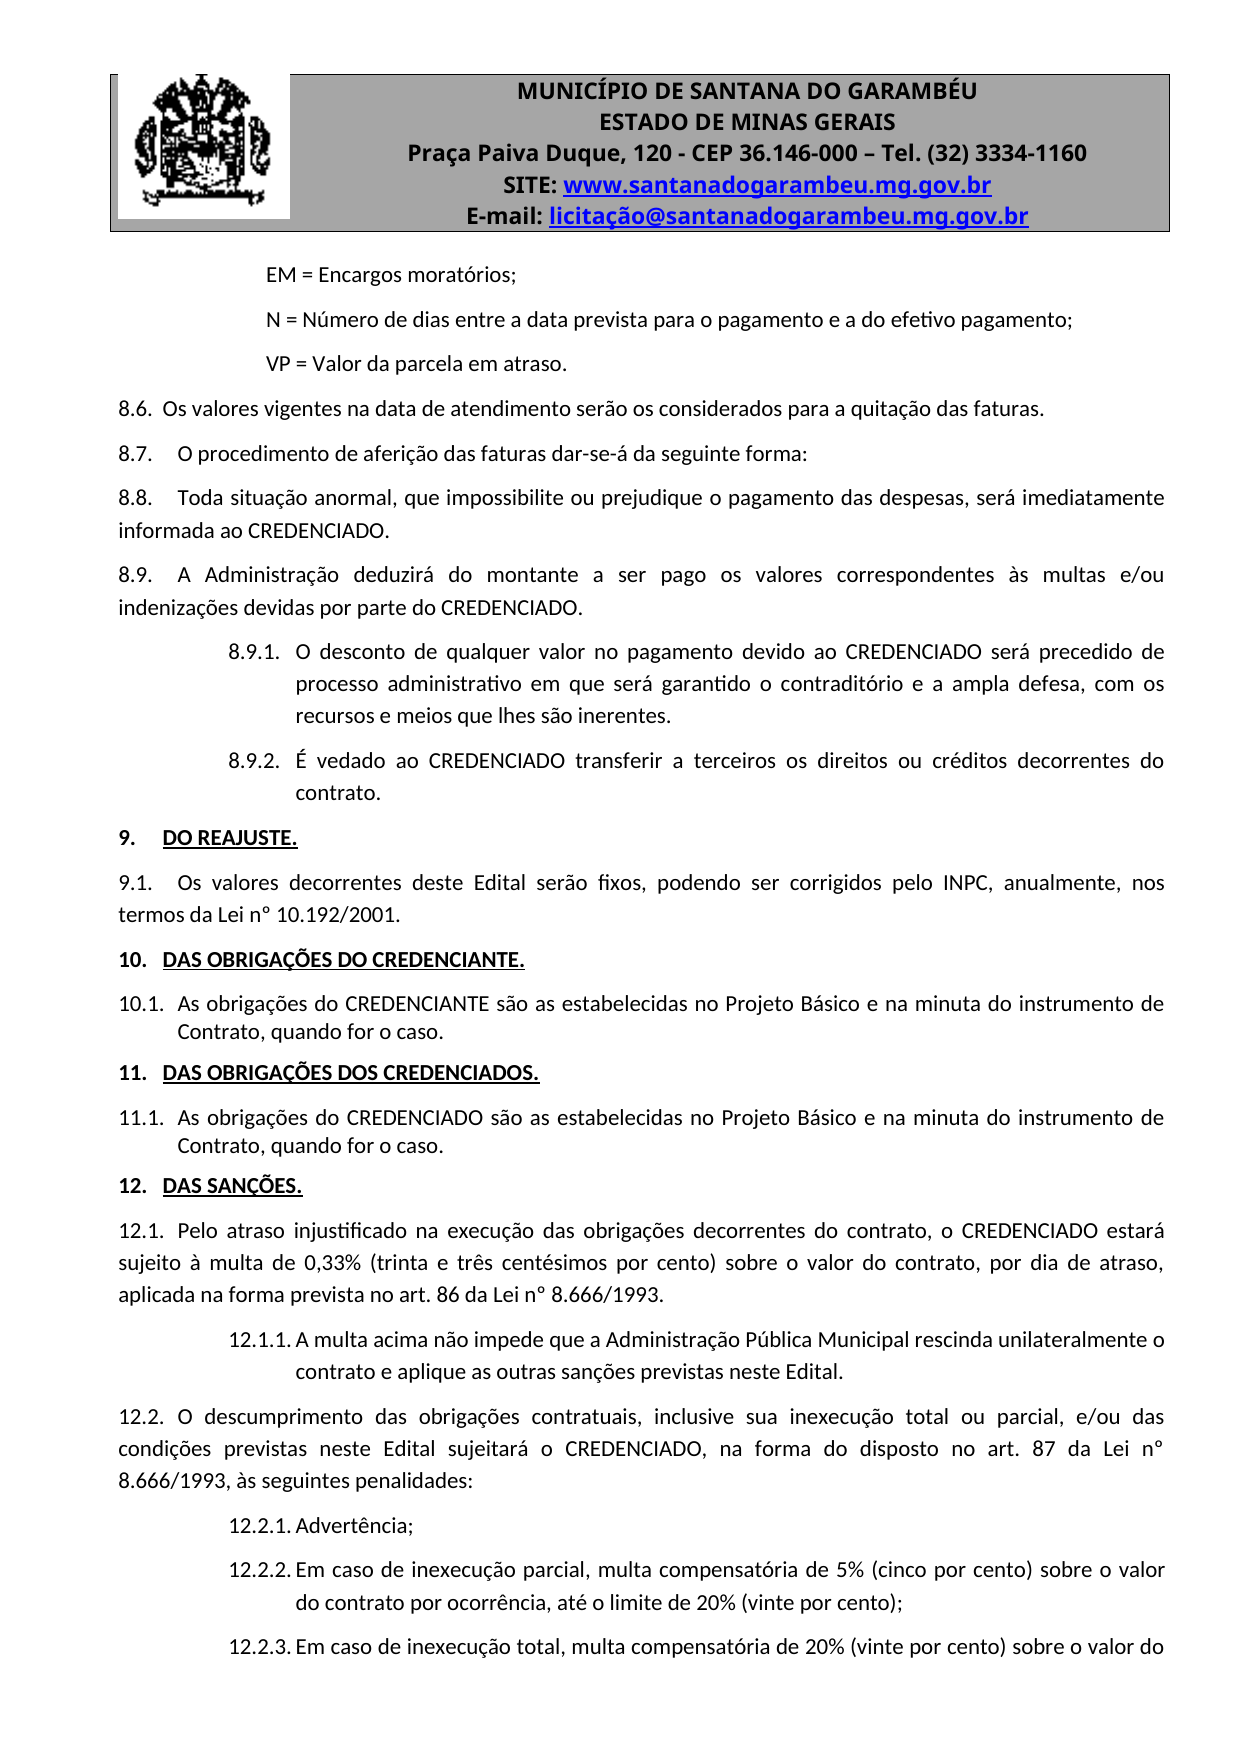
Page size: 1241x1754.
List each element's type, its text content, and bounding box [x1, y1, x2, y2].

list Os valores vigentes na data de atendimento serão os considerados para a quitação das faturas. [118, 394, 1167, 422]
list A Administração deduzirá do montante a ser pago os valores correspondentes às multas e/ou indenizações devidas por parte do CREDENCIADO. [118, 560, 1167, 621]
list DAS OBRIGAÇÕES DO CREDENCIANTE. [118, 945, 1167, 973]
list É vedado ao CREDENCIADO transferir a terceiros os direitos ou créditos decorrentes do contrato. [228, 746, 1167, 807]
list DO REAJUSTE. [118, 823, 1167, 851]
list Pelo atraso injustificado na execução das obrigações decorrentes do contrato, o CREDENCIADO estará sujeito à multa de 0,33% (trinta e três centésimos por cento) sobre o valor do contrato, por dia de atraso, aplicada na forma prevista no art. 86 da Lei nº 8.666/1993. [118, 1216, 1167, 1308]
picture [118, 74, 290, 219]
text EM = Encargos moratórios; [266, 260, 1167, 288]
list Em caso de inexecução parcial, multa compensatória de 5% (cinco por cento) sobre o valor do contrato por ocorrência, até o limite de 20% (vinte por cento); [228, 1556, 1167, 1616]
list Advertência; [228, 1511, 1167, 1539]
list A multa acima não impede que a Administração Pública Municipal rescinda unilateralmente o contrato e aplique as outras sanções previstas neste Edital. [228, 1325, 1167, 1385]
list DAS SANÇÕES. [118, 1171, 1167, 1199]
list As obrigações do CREDENCIADO são as estabelecidas no Projeto Básico e na minuta do instrumento de Contrato, quando for o caso. [118, 1103, 1167, 1159]
list O procedimento de aferição das faturas dar-se-á da seguinte forma: [118, 439, 1167, 467]
list O descumprimento das obrigações contratuais, inclusive sua inexecução total ou parcial, e/ou das condições previstas neste Edital sujeitará o CREDENCIADO, na forma do disposto no art. 87 da Lei nº 8.666/1993, às seguintes penalidades: [118, 1402, 1167, 1494]
text N = Número de dias entre a data prevista para o pagamento e a do efetivo pagamento; [266, 305, 1167, 333]
list Toda situação anormal, que impossibilite ou prejudique o pagamento das despesas, será imediatamente informada ao CREDENCIADO. [118, 483, 1167, 544]
list As obrigações do CREDENCIANTE são as estabelecidas no Projeto Básico e na minuta do instrumento de Contrato, quando for o caso. [118, 989, 1167, 1046]
list Em caso de inexecução total, multa compensatória de 20% (vinte por cento) sobre o valor do contrato; [228, 1632, 1167, 1661]
text VP = Valor da parcela em atraso. [266, 349, 1167, 377]
list O desconto de qualquer valor no pagamento devido ao CREDENCIADO será precedido de processo administrativo em que será garantido o contraditório e a ampla defesa, com os recursos e meios que lhes são inerentes. [228, 637, 1167, 730]
list Os valores decorrentes deste Edital serão fixos, podendo ser corrigidos pelo INPC, anualmente, nos termos da Lei nº 10.192/2001. [118, 868, 1167, 928]
list DAS OBRIGAÇÕES DOS CREDENCIADOS. [118, 1058, 1167, 1086]
